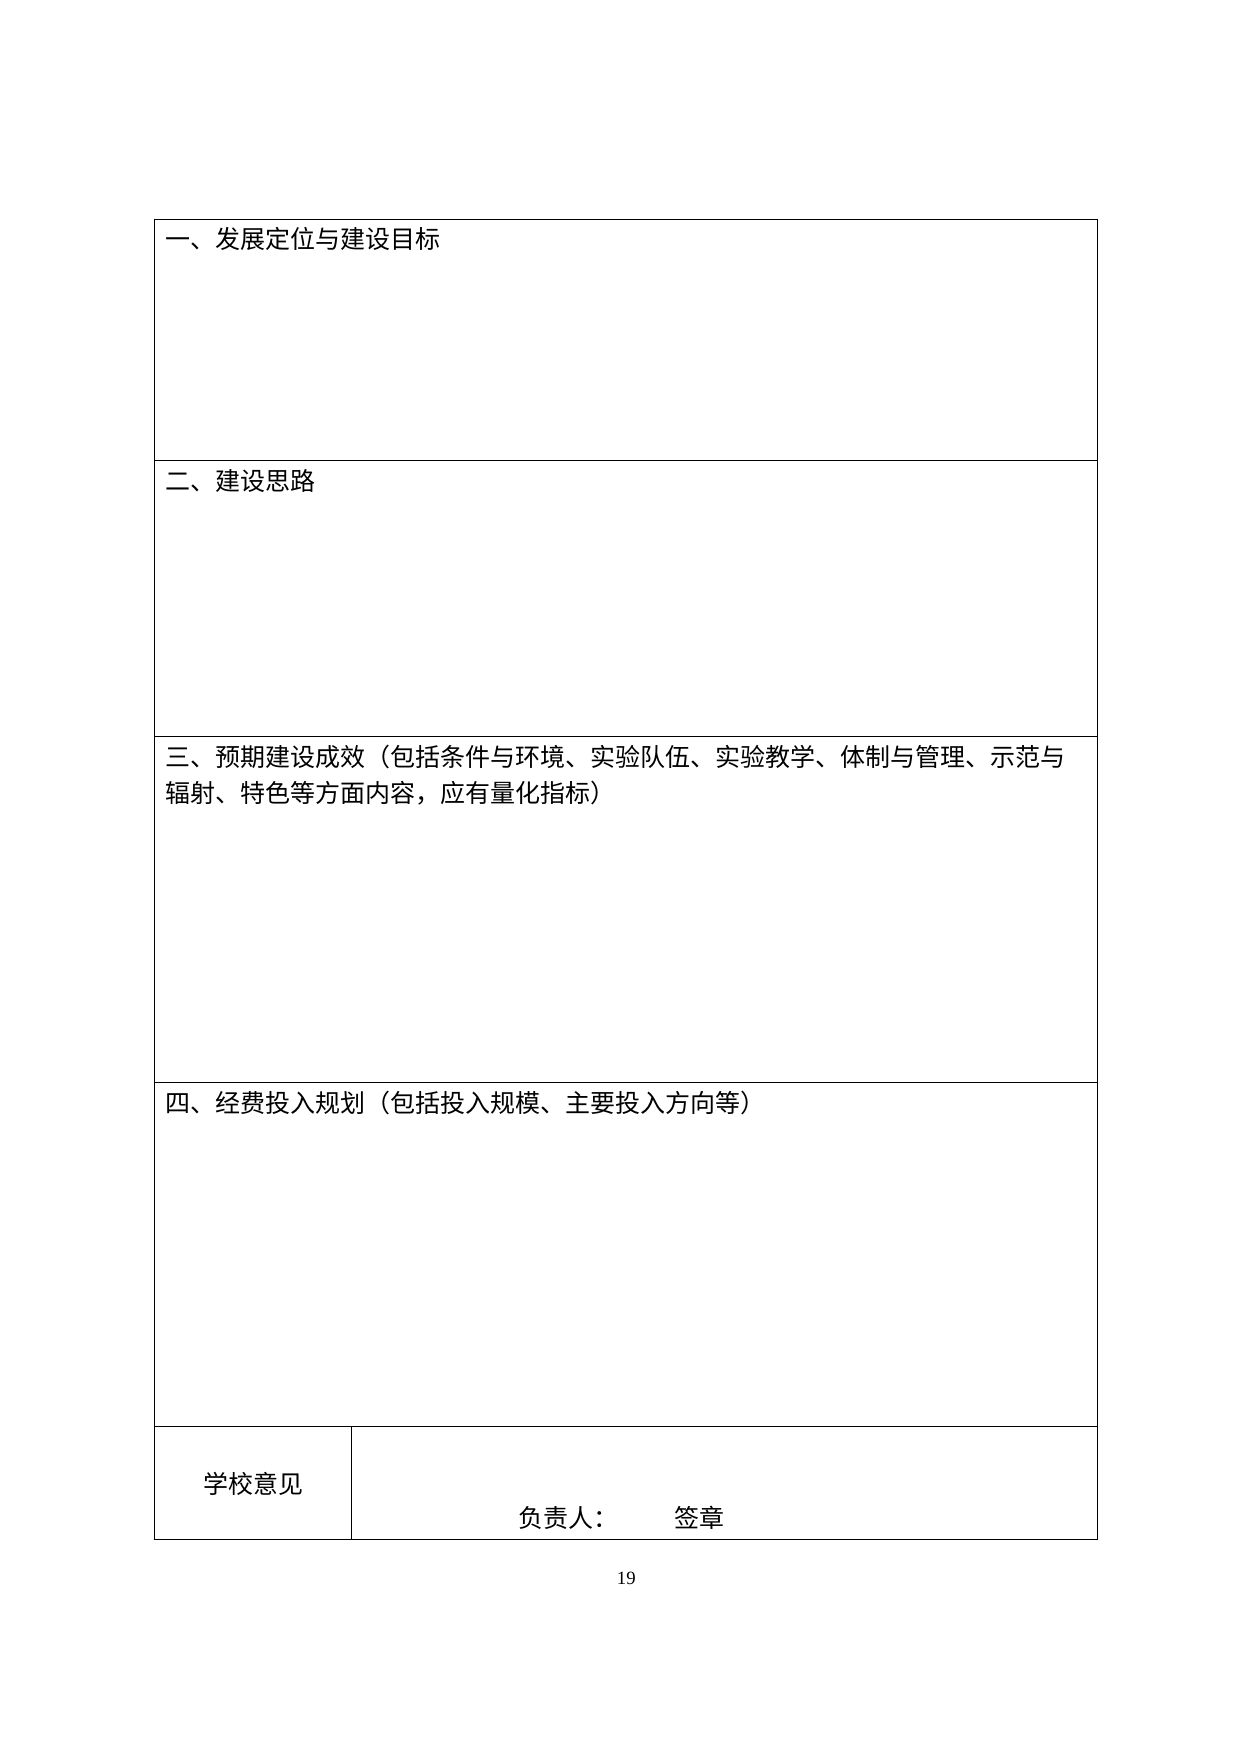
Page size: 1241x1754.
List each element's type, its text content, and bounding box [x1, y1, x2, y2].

table_cell 学校意见 [155, 1427, 351, 1539]
table_cell 三、预期建设成效（包括条件与环境、实验队伍、实验教学、体制与管理、示范与辐射、特色等方面内容，应有量化指标） [155, 737, 1097, 1082]
table_cell 二、建设思路 [155, 461, 1097, 736]
table_cell 四、经费投入规划（包括投入规模、主要投入方向等） [155, 1083, 1097, 1426]
table_cell 负责人： 签章 [352, 1427, 1097, 1539]
table_header 一、发展定位与建设目标 [155, 220, 1097, 460]
